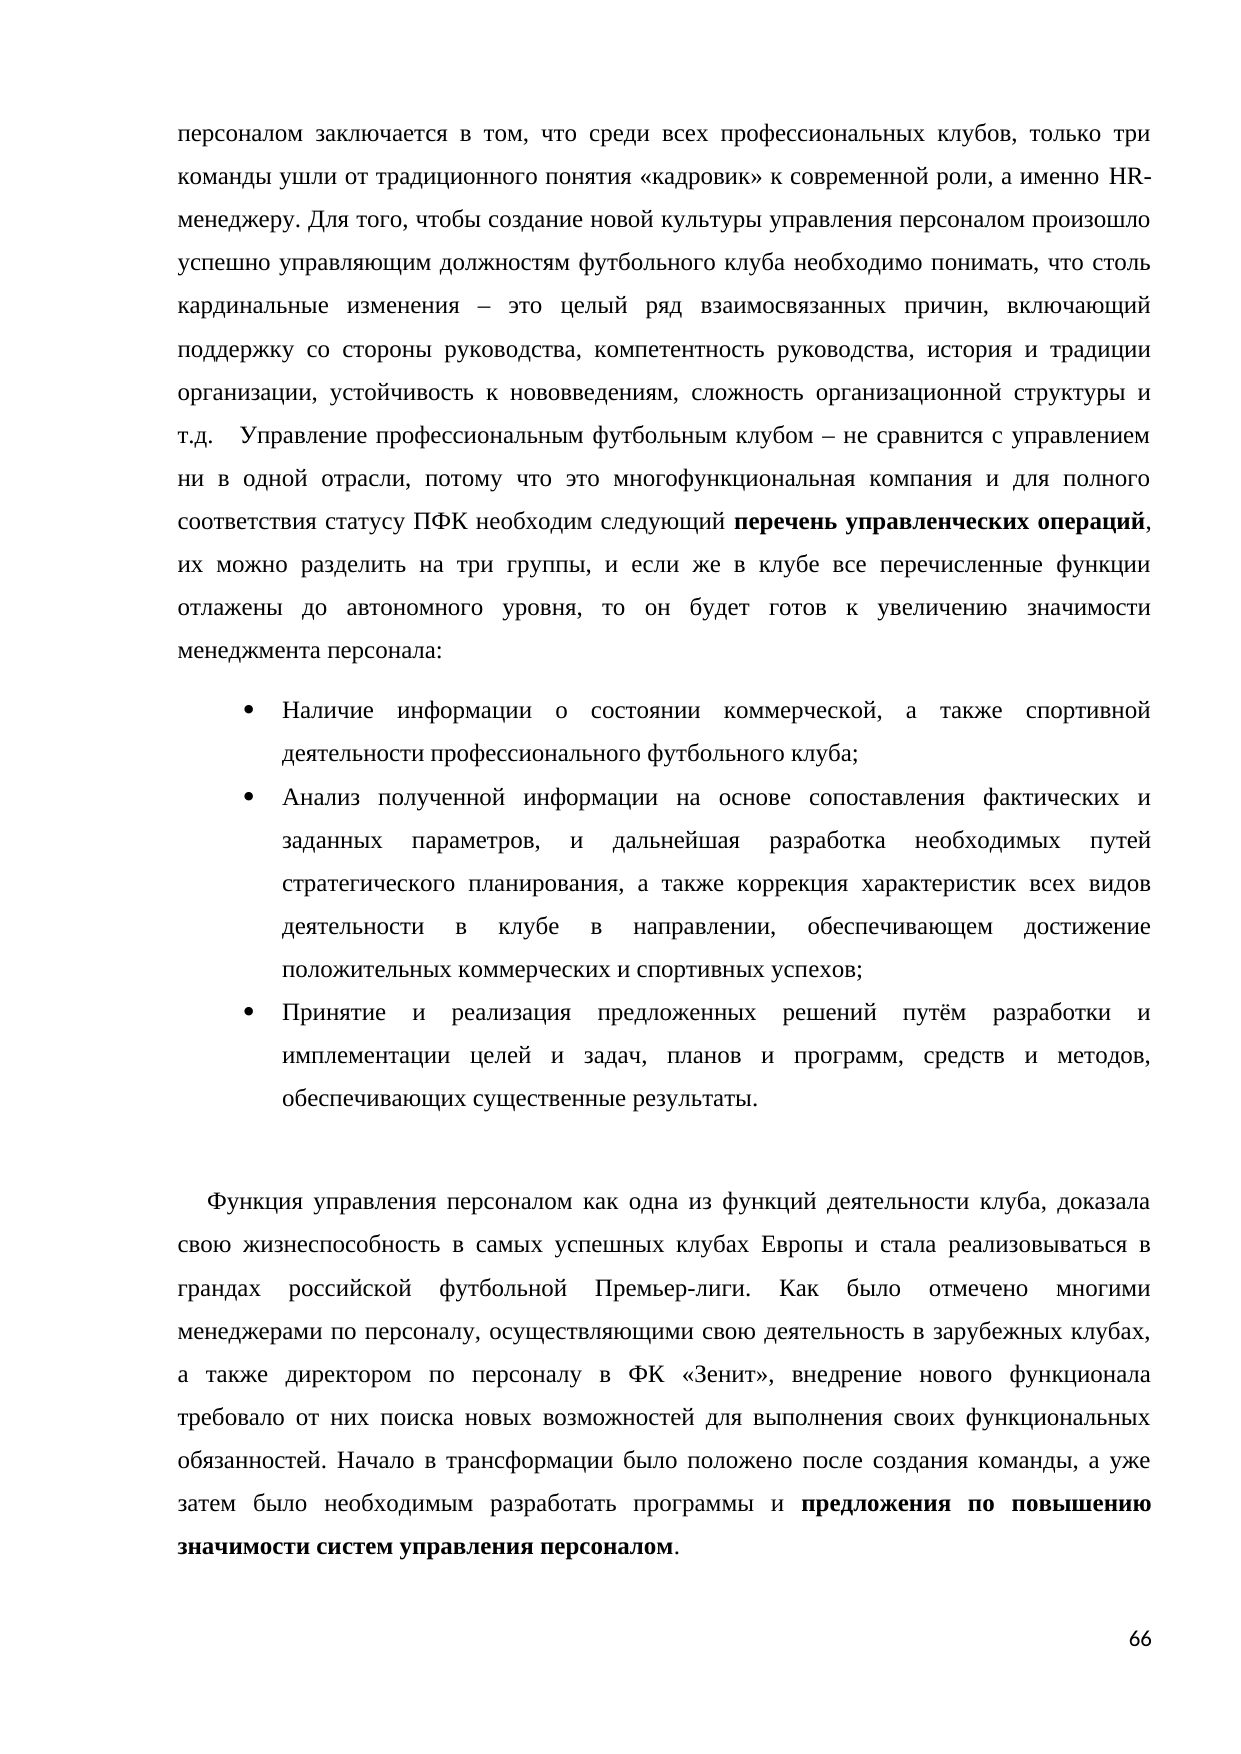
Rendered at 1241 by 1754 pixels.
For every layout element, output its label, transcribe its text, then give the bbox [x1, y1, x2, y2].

list Наличие информации о состоянии коммерческой, а также спортивной деятельности профессионального футбольного клуба; [244, 1130, 1152, 1202]
text Выше были перечислены наиболее успешные и в то же время реальные практики по осуществлению функции HR бизнес-партнёра в футбольном клубе, в «Зените» нельзя сказать, что это и есть та самая роль в полном понимании, но в скором времени к этому нововведению, в целях более эффективного управления персоналом, придут и остальные клубы. Но одна из важнейших проблем в российском футболе, связанная с управлением персоналом заключается в том, что среди всех профессиональных клубов, только три команды ушли от традиционного понятия «кадровик» к современной роли, а именно HR-менеджеру. Для того, чтобы создание новой культуры управления персоналом произошло успешно управляющим должностям футбольного клуба необходимо понимать, что столь кардинальные изменения – это целый ряд взаимосвязанных причин, включающий поддержку со стороны руководства, компетентность руководства, история и традиции организации, устойчивость к нововведениям, сложность организационной структуры и т.д. Управление профессиональным футбольным клубом – не сравнится с управлением ни в одной отрасли, потому что это многофункциональная компания и для полного соответствия статусу ПФК необходим следующий перечень управленческих операций, их можно разделить на три группы, и если же в клубе все перечисленные функции отлажены до автономного уровня, то он будет готов к увеличению значимости менеджмента персонала: [177, 337, 1152, 1099]
list Анализ полученной информации на основе сопоставления фактических и заданных параметров, и дальнейшая разработка необходимых путей стратегического планирования, а также коррекция характеристик всех видов деятельности в клубе в направлении, обеспечивающем достижение положительных коммерческих и спортивных успехов; [244, 1216, 1152, 1418]
list Принятие и реализация предложенных решений путём разработки и имплементации целей и задач, планов и программ, средств и методов, обеспечивающих существенные результаты. [244, 1432, 1152, 1547]
subtitle 2.3 Комплекс рекомендаций по внедрению функции HR-менеджера как бизнес-партнёра в футбольный клуб из высшего российского дивизиона (РФПЛ) [177, 177, 1152, 275]
